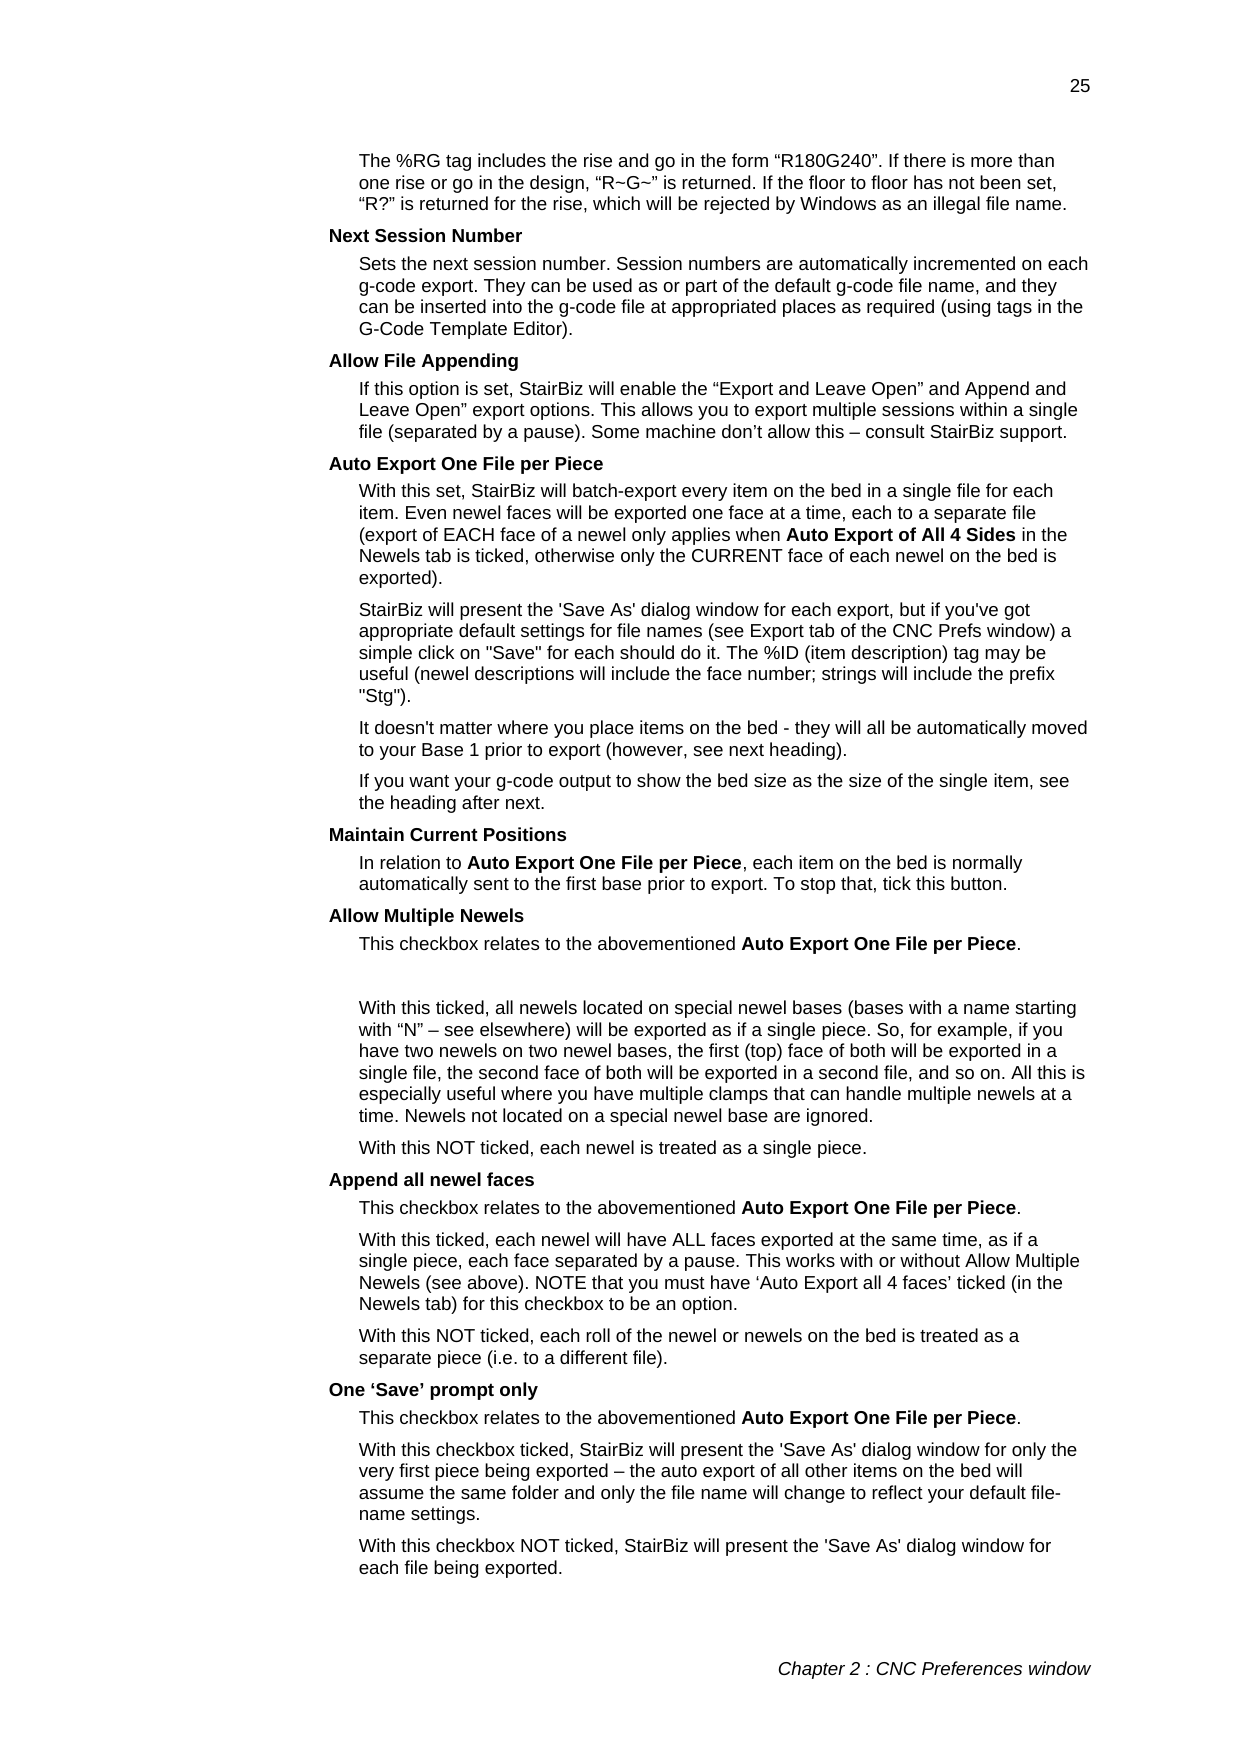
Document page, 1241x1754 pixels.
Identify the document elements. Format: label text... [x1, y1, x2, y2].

text It doesn't matter where you place items on the bed - they will all be automatically moved to your Base 1 prior to export (however, see next heading). [358, 717, 1090, 760]
text With this checkbox ticked, StairBiz will present the 'Save As' dialog window for only the very first piece being exported – the auto export of all other items on the bed will assume the same folder and only the file name will change to reflect your default file-name settings. [358, 1438, 1090, 1525]
text In relation to Auto Export One File per Piece, each item on the bed is normally automatically sent to the first base prior to export. To stop that, tick this button. [358, 852, 1090, 895]
text This checkbox relates to the abovementioned Auto Export One File per Piece. [358, 933, 1090, 954]
text With this checkbox NOT ticked, StairBiz will present the 'Save As' dialog window for each file being exported. [358, 1535, 1090, 1578]
text This checkbox relates to the abovementioned Auto Export One File per Piece. [358, 1197, 1090, 1218]
subtitle Allow File Appending [328, 349, 1090, 371]
subtitle Maintain Current Positions [328, 824, 1090, 845]
text With this ticked, all newels located on special newel bases (bases with a name starting with “N” – see elsewhere) will be exported as if a single piece. So, for example, if you have two newels on two newel bases, the first (top) face of both will be exported in a single file, the second face of both will be exported in a second file, and so on. All this is especially useful where you have multiple clamps that can handle multiple newels at a time. Newels not located on a special newel base are ignored. [358, 997, 1090, 1126]
text StairBiz will present the 'Save As' dialog window for each export, but if you've got appropriate default settings for file names (see Export tab of the CNC Prefs window) a simple click on "Save" for each should do it. The %ID (item description) tag may be useful (newel descriptions will include the face number; strings will include the prefix "Stg"). [358, 598, 1090, 706]
text Sets the next session number. Session numbers are automatically incremented on each g-code export. They can be used as or part of the default g-code file name, and they can be inserted into the g-code file at appropriated places as required (using tags in the G-Code Template Editor). [358, 253, 1090, 339]
text With this set, StairBiz will batch-export every item on the bed in a single file for each item. Even newel faces will be exported one face at a time, each to a separate file (export of EACH face of a newel only applies when Auto Export of All 4 Sides in the Newels tab is ticked, otherwise only the CURRENT face of each newel on the bed is exported). [358, 480, 1090, 588]
subtitle Auto Export One File per Piece [328, 452, 1090, 474]
text This checkbox relates to the abovementioned Auto Export One File per Piece. [358, 1407, 1090, 1428]
text With this NOT ticked, each roll of the newel or newels on the bed is treated as a separate piece (i.e. to a different file). [358, 1325, 1090, 1368]
subtitle One ‘Save’ prompt only [328, 1379, 1090, 1400]
subtitle Allow Multiple Newels [328, 905, 1090, 927]
text If this option is set, StairBiz will enable the “Export and Leave Open” and Append and Leave Open” export options. This allows you to export multiple sessions within a single file (separated by a pause). Some machine don’t allow this – consult StairBiz support. [358, 377, 1090, 442]
text The %RG tag includes the rise and go in the form “R180G240”. If there is more than one rise or go in the design, “R~G~” is returned. If the floor to floor has not been set, “R?” is returned for the rise, which will be rejected by Windows as an illegal file name. [358, 150, 1090, 215]
text If you want your g-code output to show the bed size as the size of the single item, see the heading after next. [358, 770, 1090, 813]
subtitle Next Session Number [328, 225, 1090, 247]
subtitle Append all newel faces [328, 1169, 1090, 1190]
text With this NOT ticked, each newel is treated as a single piece. [358, 1137, 1090, 1158]
text With this ticked, each newel will have ALL faces exported at the same time, as if a single piece, each face separated by a pause. This works with or without Allow Multiple Newels (see above). NOTE that you must have ‘Auto Export all 4 faces’ ticked (in the Newels tab) for this checkbox to be an option. [358, 1228, 1090, 1315]
